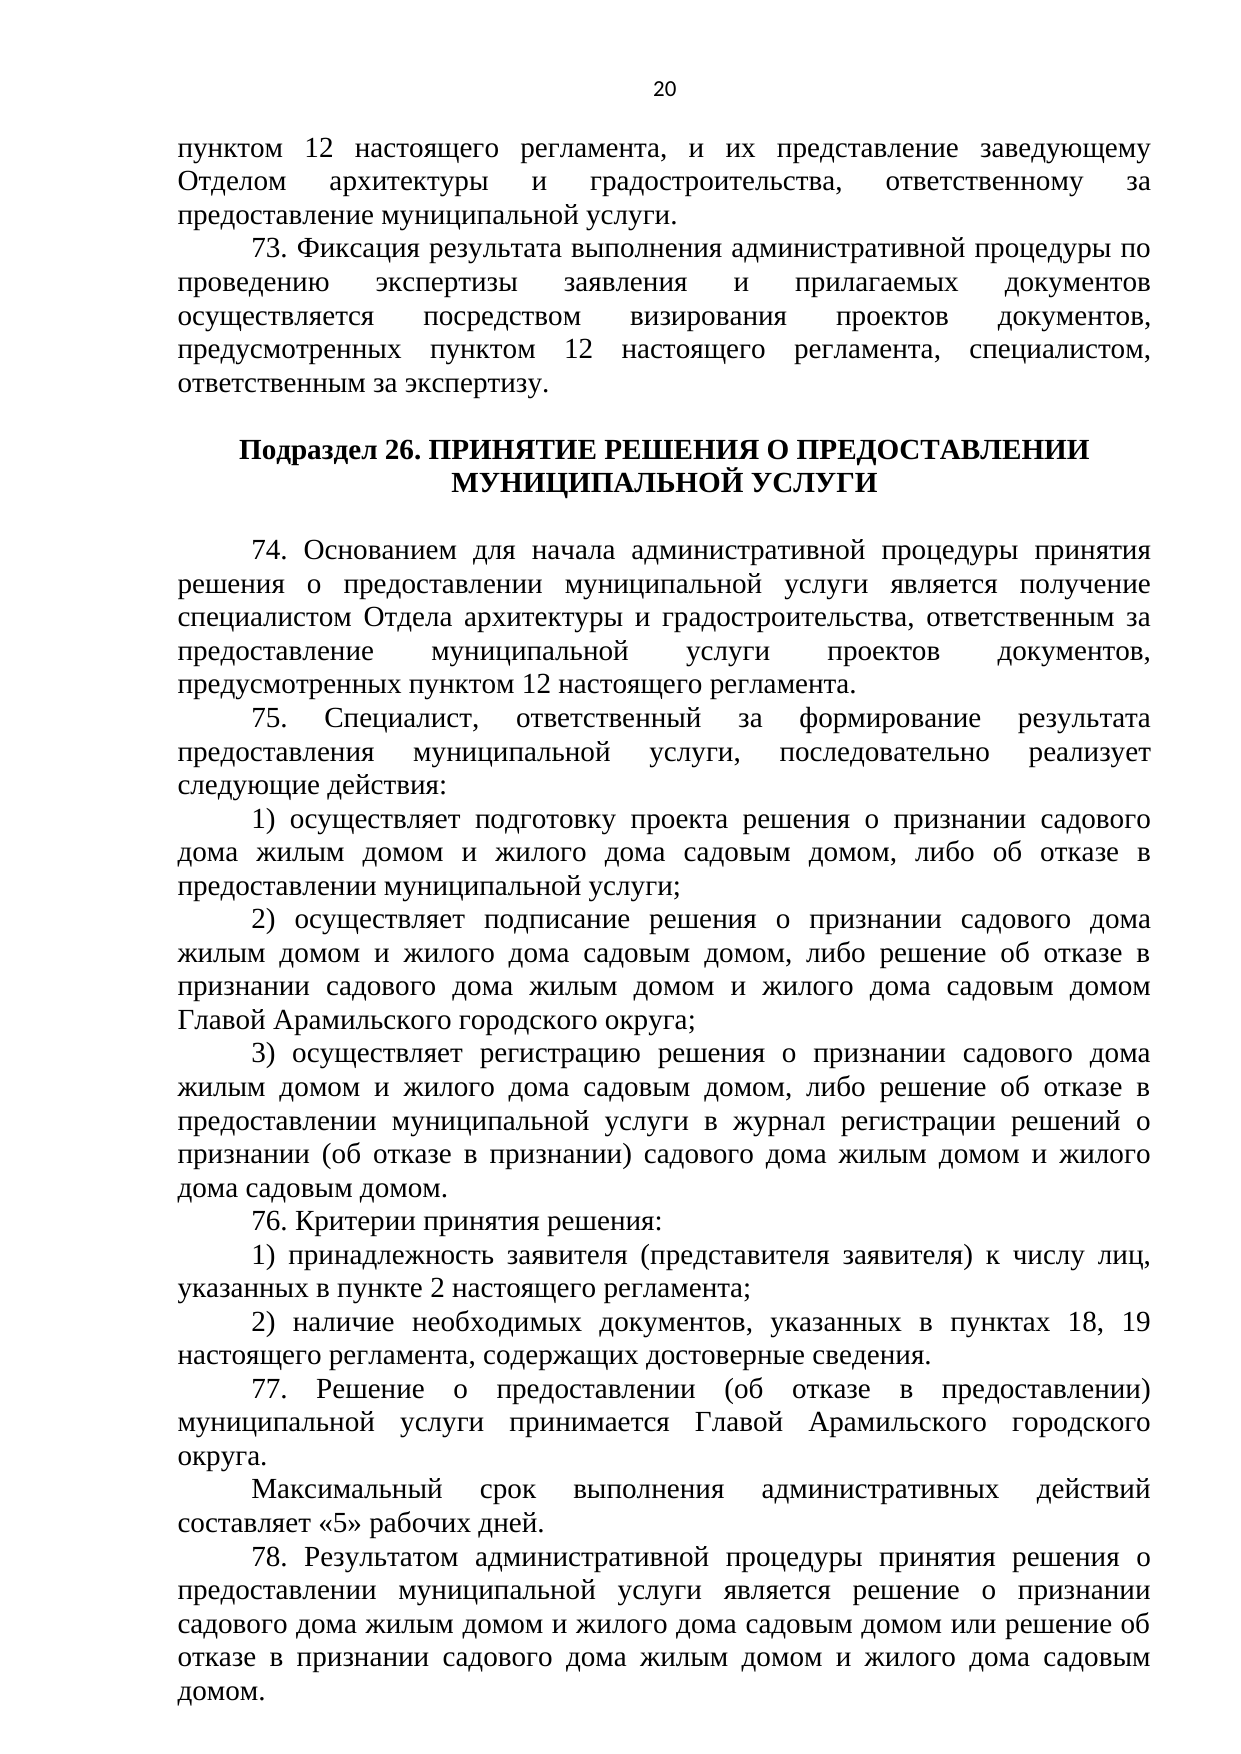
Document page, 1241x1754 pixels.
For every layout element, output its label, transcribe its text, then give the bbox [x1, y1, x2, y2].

text 78. Результатом административной процедуры принятия решения о предоставлении муниципальной услуги является решение о признании садового дома жилым домом и жилого дома садовым домом или решение об отказе в признании садового дома жилым домом и жилого дома садовым домом. [177, 1539, 1152, 1706]
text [177, 130, 1152, 231]
text 3) осуществляет регистрацию решения о признании садового дома жилым домом и жилого дома садовым домом, либо решение об отказе в предоставлении муниципальной услуги в журнал регистрации решений о признании (об отказе в признании) садового дома жилым домом и жилого дома садовым домом. [177, 1036, 1152, 1203]
text 1) осуществляет подготовку проекта решения о признании садового дома жилым домом и жилого дома садовым домом, либо об отказе в предоставлении муниципальной услуги; [177, 801, 1152, 901]
text 1) принадлежность заявителя (представителя заявителя) к числу лиц, указанных в пункте 2 настоящего регламента; [177, 1237, 1152, 1304]
text 77. Решение о предоставлении (об отказе в предоставлении) муниципальной услуги принимается Главой Арамильского городского округа. [177, 1371, 1152, 1472]
text 2) осуществляет подписание решения о признании садового дома жилым домом и жилого дома садовым домом, либо решение об отказе в признании садового дома жилым домом и жилого дома садовым домом Главой Арамильского городского округа; [177, 901, 1152, 1036]
text 75. Специалист, ответственный за формирование результата предоставления муниципальной услуги, последовательно реализует следующие действия: [177, 700, 1152, 801]
text Максимальный срок выполнения административных действий составляет «5» рабочих дней. [177, 1472, 1152, 1539]
text Подраздел 26. ПРИНЯТИЕ РЕШЕНИЯ О ПРЕДОСТАВЛЕНИИ МУНИЦИПАЛЬНОЙ УСЛУГИ [177, 432, 1152, 499]
text 74. Основанием для начала административной процедуры принятия решения о предоставлении муниципальной услуги является получение специалистом Отдела архитектуры и градостроительства, ответственным за предоставление муниципальной услуги проектов документов, предусмотренных пунктом 12 настоящего регламента. [177, 532, 1152, 700]
text 73. Фиксация результата выполнения административной процедуры по проведению экспертизы заявления и прилагаемых документов осуществляется посредством визирования проектов документов, предусмотренных пунктом 12 настоящего регламента, специалистом, ответственным за экспертизу. [177, 231, 1152, 398]
text 76. Критерии принятия решения: [177, 1203, 1152, 1237]
text 2) наличие необходимых документов, указанных в пунктах 18, 19 настоящего регламента, содержащих достоверные сведения. [177, 1304, 1152, 1371]
